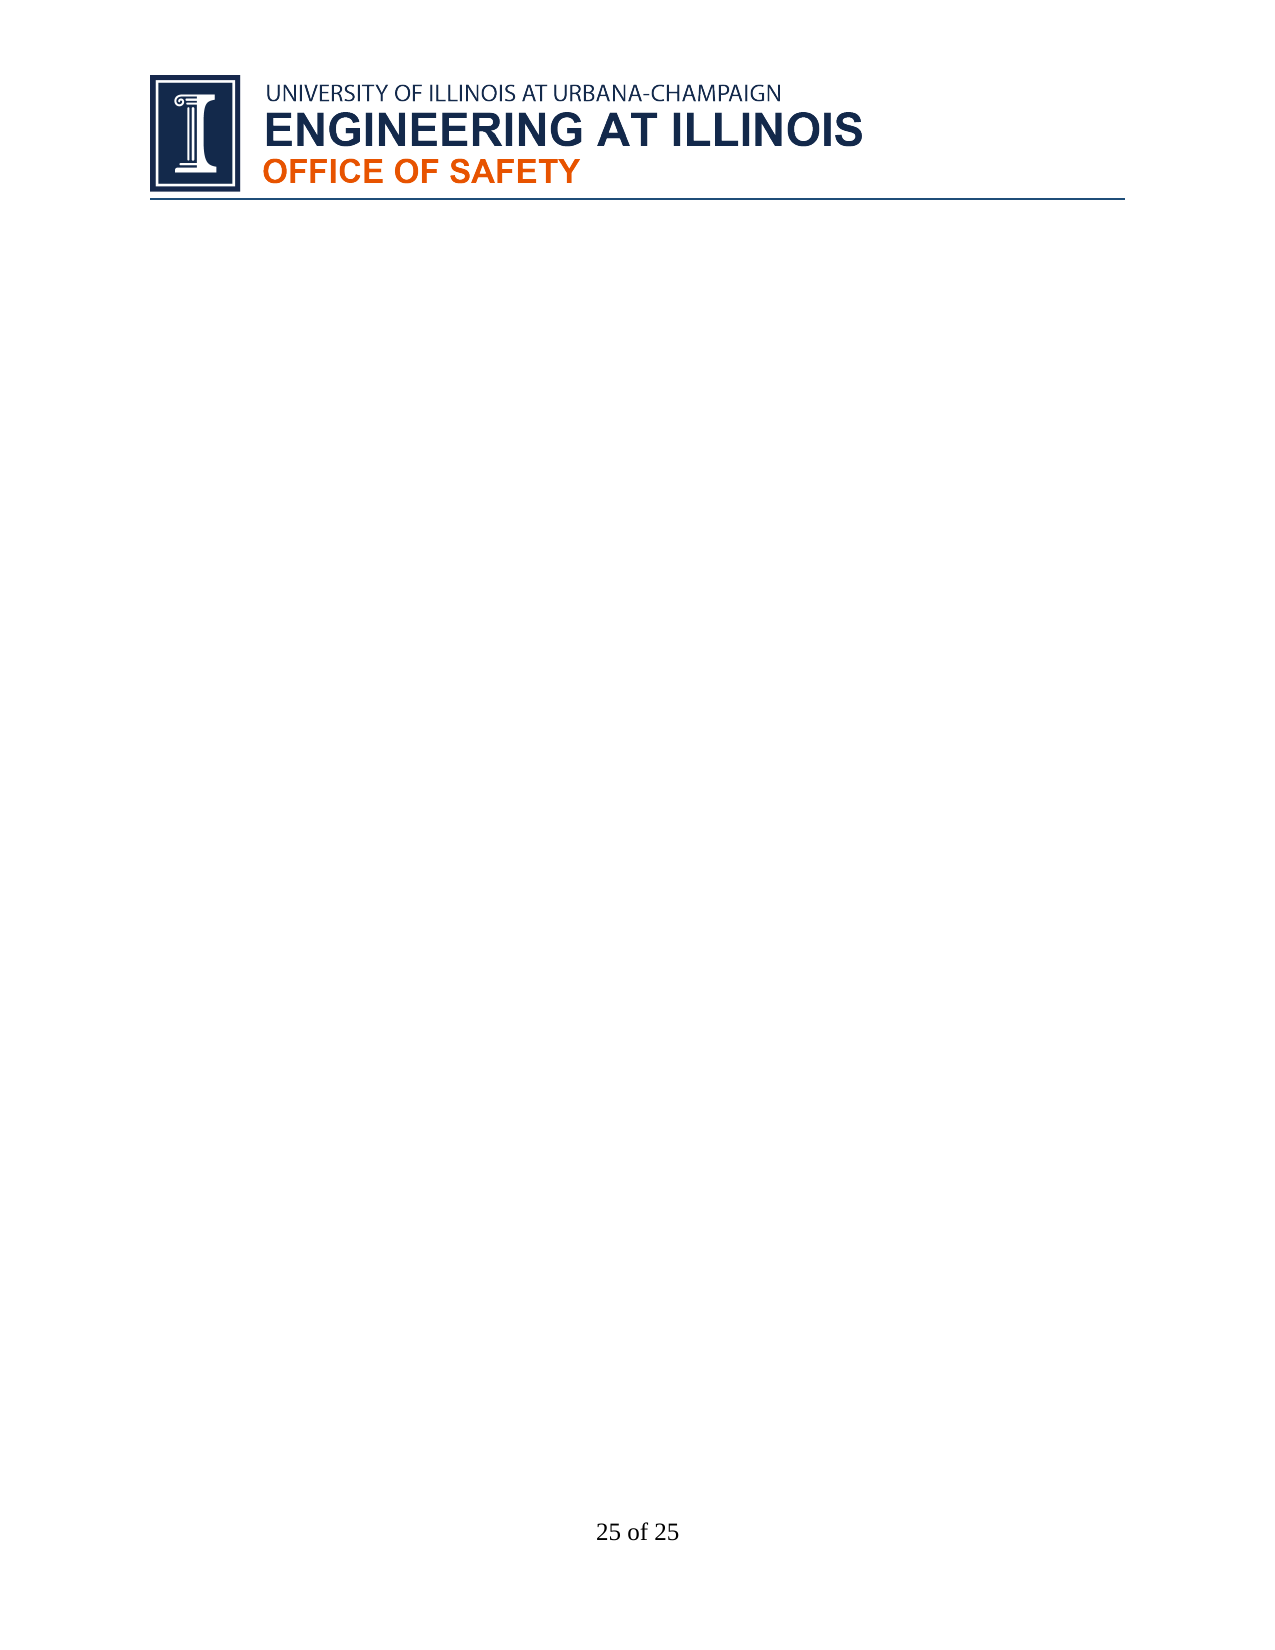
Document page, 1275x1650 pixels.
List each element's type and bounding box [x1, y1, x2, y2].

picture [150, 75, 864, 196]
